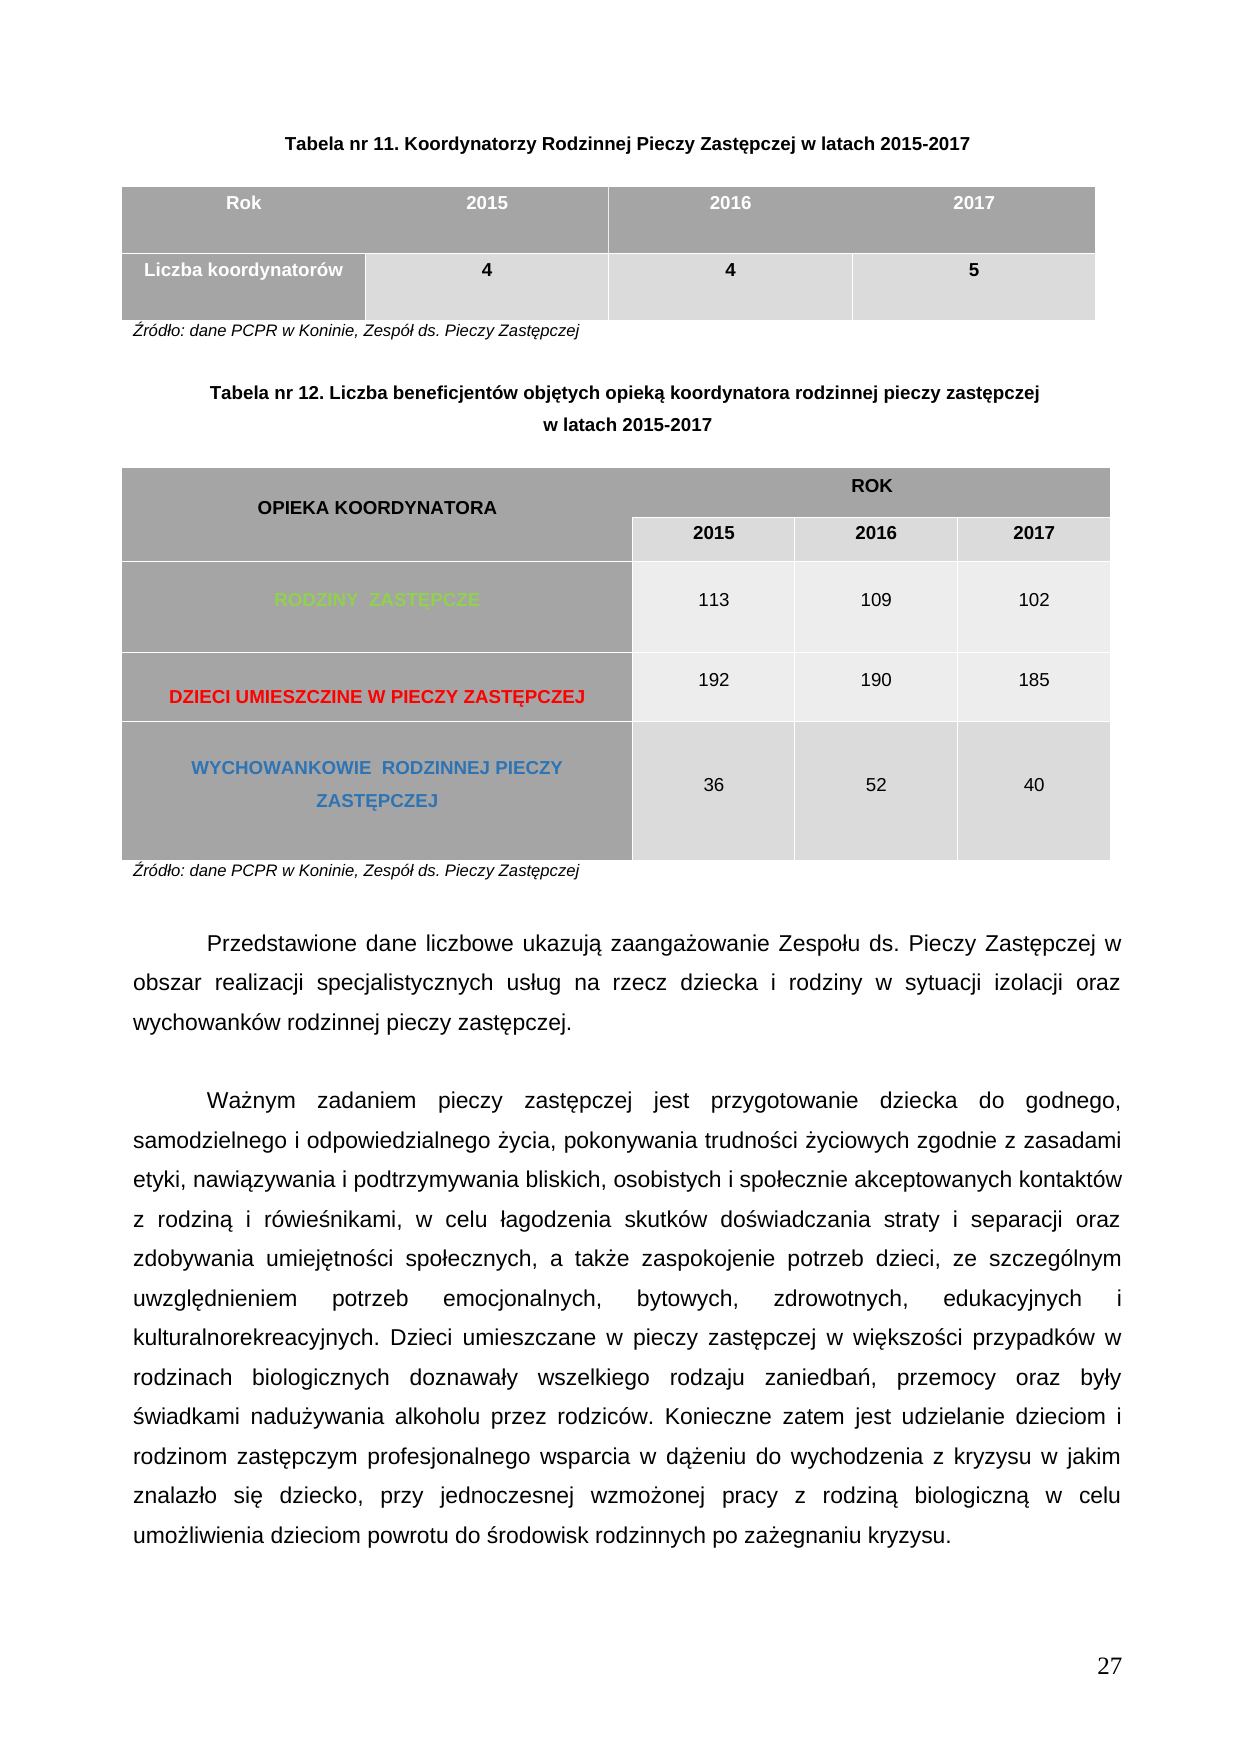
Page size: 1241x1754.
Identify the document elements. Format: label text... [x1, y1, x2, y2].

table_cell 192 [633, 653, 794, 721]
table_header Rok [122, 187, 365, 253]
table_header OPIEKA KOORDYNATORA [122, 468, 633, 561]
table_cell Liczba koordynatorów [122, 254, 365, 320]
table_cell 2017 [958, 518, 1110, 561]
table_cell 2016 [795, 518, 957, 561]
table_cell WYCHOWANKOWIE RODZINNEJ PIECZY ZASTĘPCZEJ [122, 722, 632, 860]
text Tabela nr 11. Koordynatorzy Rodzinnej Pieczy Zastępczej w latach 2015-2017 [133, 133, 1122, 154]
table_header 2017 [852, 187, 1095, 253]
table_cell 4 [366, 254, 608, 320]
table_cell 190 [795, 653, 957, 721]
text Źródło: dane PCPR w Koninie, Zespół ds. Pieczy Zastępczej [133, 861, 1122, 880]
table_cell 4 [609, 254, 852, 320]
text Źródło: dane PCPR w Koninie, Zespół ds. Pieczy Zastępczej [133, 321, 1122, 340]
table_cell 185 [958, 653, 1110, 721]
table_header ROK [633, 468, 1110, 517]
table_cell 113 [633, 562, 794, 652]
table_cell 36 [633, 722, 794, 860]
table_cell 102 [958, 562, 1110, 652]
table_cell 40 [958, 722, 1110, 860]
table_cell 52 [795, 722, 957, 860]
list Ważnym zadaniem pieczy zastępczej jest przygotowanie dziecka do godnego, samodzielnego i odpowiedzialnego życia, pokonywania trudności życiowych zgodnie z zasadami etyki, nawiązywania i podtrzymywania bliskich, osobistych i społecznie akceptowanych kontaktów z rodziną i rówieśnikami, w celu łagodzenia skutków doświadczania straty i separacji oraz zdobywania umiejętności społecznych, a także zaspokojenie potrzeb dzieci, ze szczególnym uwzględnieniem potrzeb emocjonalnych, bytowych, zdrowotnych, edukacyjnych i kulturalnorekreacyjnych. Dzieci umieszczane w pieczy zastępczej w większości przypadków w rodzinach biologicznych doznawały wszelkiego rodzaju zaniedbań, przemocy oraz były świadkami nadużywania alkoholu przez rodziców. Konieczne zatem jest udzielanie dzieciom i rodzinom zastępczym profesjonalnego wsparcia w dążeniu do wychodzenia z kryzysu w jakim znalazło się dziecko, przy jednoczesnej wzmożonej pracy z rodziną biologiczną w celu umożliwienia dzieciom powrotu do środowisk rodzinnych po zażegnaniu kryzysu. [133, 1087, 1122, 1548]
table_header 2016 [609, 187, 852, 253]
table_cell 109 [795, 562, 957, 652]
table_cell 5 [853, 254, 1095, 320]
text Tabela nr 12. Liczba beneficjentów objętych opieką koordynatora rodzinnej pieczy zastępczej w latach 2015-2017 [133, 382, 1122, 436]
list Przedstawione dane liczbowe ukazują zaangażowanie Zespołu ds. Pieczy Zastępczej w obszar realizacji specjalistycznych usług na rzecz dziecka i rodziny w sytuacji izolacji oraz wychowanków rodzinnej pieczy zastępczej. [133, 929, 1122, 1035]
table_cell 2015 [633, 518, 794, 561]
table_header 2015 [365, 187, 608, 253]
table_cell DZIECI UMIESZCZINE W PIECZY ZASTĘPCZEJ [122, 653, 632, 721]
table_cell RODZINY ZASTĘPCZE [122, 562, 632, 652]
